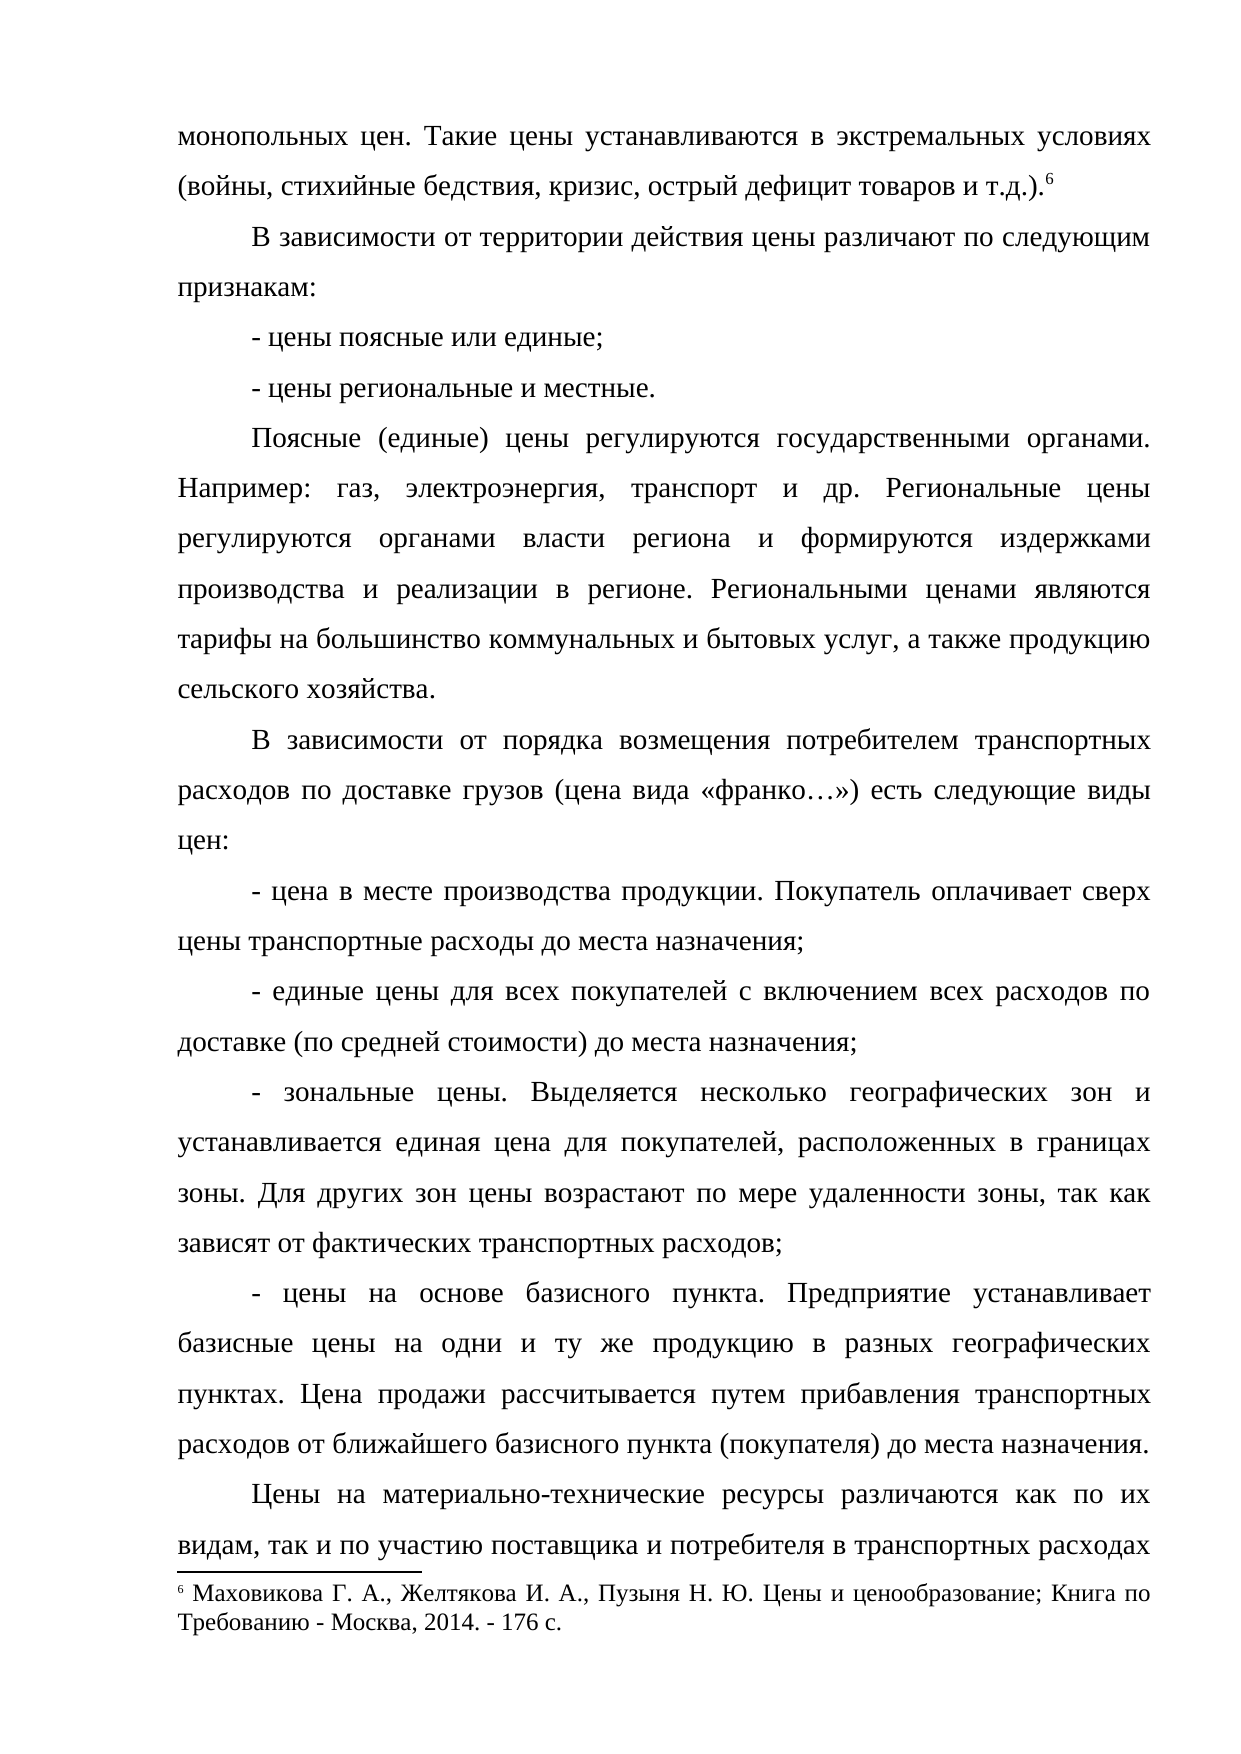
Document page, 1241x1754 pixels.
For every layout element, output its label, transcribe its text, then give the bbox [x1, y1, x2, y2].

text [177, 1477, 1152, 1560]
text - цены региональные и местные. [177, 370, 1152, 403]
text - цены на основе базисного пункта. Предприятие устанавливает базисные цены на одни и ту же продукцию в разных географических пунктах. Цена продажи рассчитывается путем прибавления транспортных расходов от ближайшего базисного пункта (покупателя) до места назначения. [177, 1275, 1152, 1460]
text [177, 118, 1152, 202]
text Поясные (единые) цены регулируются государственными органами. Например: газ, электроэнергия, транспорт и др. Региональные цены регулируются органами власти региона и формируются издержками производства и реализации в регионе. Региональными ценами являются тарифы на большинство коммунальных и бытовых услуг, а также продукцию сельского хозяйства. [177, 420, 1152, 705]
text - единые цены для всех покупателей с включением всех расходов по доставке (по средней стоимости) до места назначения; [177, 973, 1152, 1057]
text - зональные цены. Выделяется несколько географических зон и устанавливается единая цена для покупателей, расположенных в границах зоны. Для других зон цены возрастают по мере удаленности зоны, так как зависят от фактических транспортных расходов; [177, 1074, 1152, 1258]
text - цена в месте производства продукции. Покупатель оплачивает сверх цены транспортные расходы до места назначения; [177, 873, 1152, 957]
text В зависимости от порядка возмещения потребителем транспортных расходов по доставке грузов (цена вида «франко…») есть следующие виды цен: [177, 722, 1152, 856]
text - цены поясные или единые; [177, 319, 1152, 353]
text В зависимости от территории действия цены различают по следующим признакам: [177, 219, 1152, 303]
